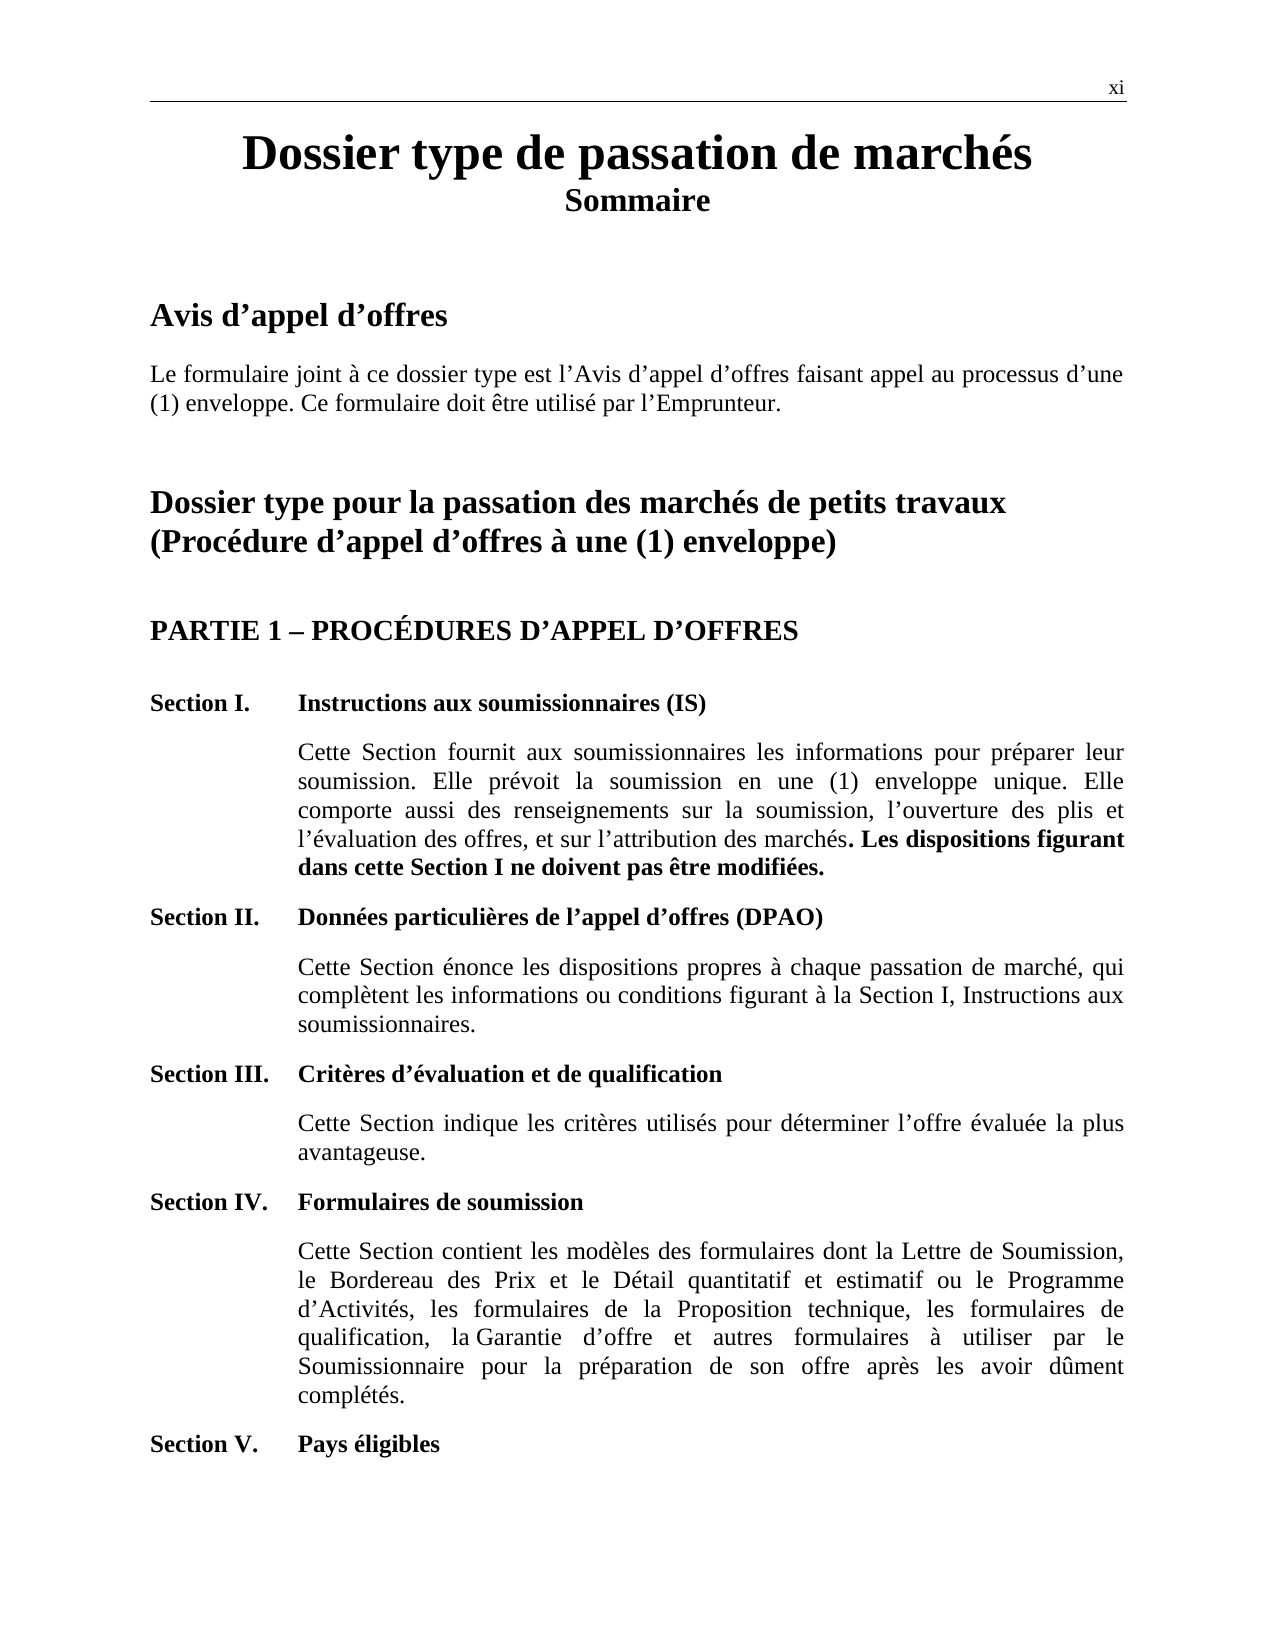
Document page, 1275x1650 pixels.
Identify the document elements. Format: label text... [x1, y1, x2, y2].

text Le formulaire joint à ce dossier type est l’Avis d’appel d’offres faisant appel au processus d’une (1) enveloppe. Ce formulaire doit être utilisé par l’Emprunteur. [150, 359, 1125, 416]
list Cette Section contient les modèles des formulaires dont la Lettre de Soumission, le Bordereau des Prix et le Détail quantitatif et estimatif ou le Programme d’Activités, les formulaires de la Proposition technique, les formulaires de qualification, la Garantie d’offre et autres formulaires à utiliser par le Soumissionnaire pour la préparation de son offre après les avoir dûment complétés. [298, 1236, 1125, 1409]
text Dossier type de passation de marchés [150, 123, 1125, 181]
text Section V. Pays éligibles [150, 1429, 1125, 1458]
title Avis d’appel d’offres [150, 296, 1125, 334]
subtitle PARTIE 1 – PROCÉDURES D’APPEL D’OFFRES [150, 613, 1125, 647]
list Cette Section fournit aux soumissionnaires les informations pour préparer leur soumission. Elle prévoit la soumission en une (1) enveloppe unique. Elle comporte aussi des renseignements sur la soumission, l’ouverture des plis et l’évaluation des offres, et sur l’attribution des marchés. Les dispositions figurant dans cette Section I ne doivent pas être modifiées. [298, 737, 1125, 881]
text Section II. Données particulières de l’appel d’offres (DPAO) [150, 902, 1125, 931]
text Dossier type pour la passation des marchés de petits travaux (Procédure d’appel d’offres à une (1) enveloppe) [150, 483, 1125, 559]
text Sommaire [150, 181, 1125, 219]
text Section III. Critères d’évaluation et de qualification [150, 1059, 1125, 1087]
text Section IV. Formulaires de soumission [150, 1187, 1125, 1215]
list Cette Section indique les critères utilisés pour déterminer l’offre évaluée la plus avantageuse. [298, 1108, 1125, 1166]
list Cette Section énonce les dispositions propres à chaque passation de marché, qui complètent les informations ou conditions figurant à la Section I, Instructions aux soumissionnaires. [298, 952, 1125, 1038]
text Section I. Instructions aux soumissionnaires (IS) [150, 688, 1125, 717]
